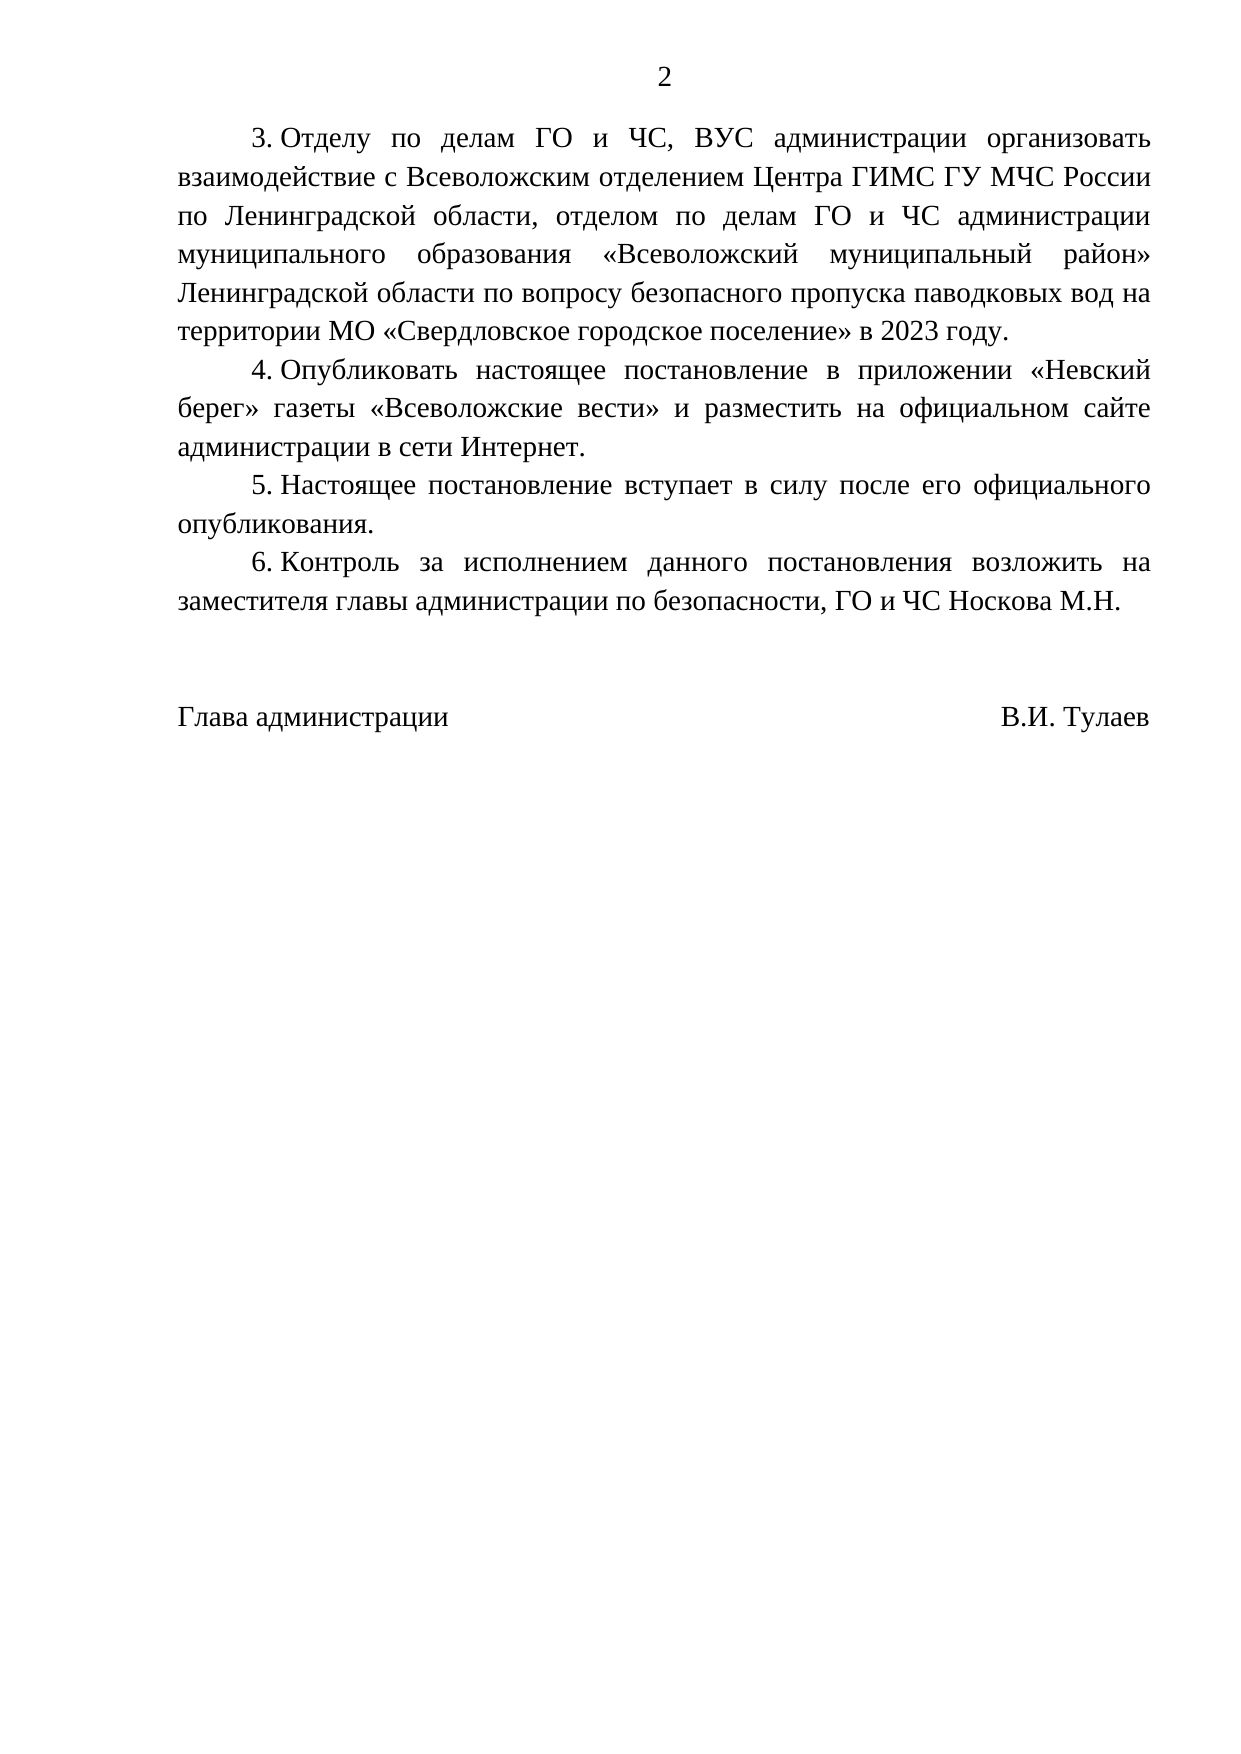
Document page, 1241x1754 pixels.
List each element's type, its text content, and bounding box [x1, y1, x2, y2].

text Глава администрации В.И. Тулаев [177, 699, 1152, 732]
list Опубликовать настоящее постановление в приложении «Невский берег» газеты «Всеволожские вести» и разместить на официальном сайте администрации в сети Интернет. [177, 352, 1152, 462]
list Отделу по делам ГО и ЧС, ВУС администрации организовать взаимодействие с Всеволожским отделением Центра ГИМС ГУ МЧС России по Ленинградской области, отделом по делам ГО и ЧС администрации муниципального образования «Всеволожский муниципальный район» Ленинградской области по вопросу безопасного пропуска паводковых вод на территории МО «Свердловское городское поселение» в 2023 году. [177, 121, 1152, 347]
list Настоящее постановление вступает в силу после его официального опубликования. [177, 467, 1152, 539]
list Контроль за исполнением данного постановления возложить на заместителя главы администрации по безопасности, ГО и ЧС Носкова М.Н. [177, 544, 1152, 617]
